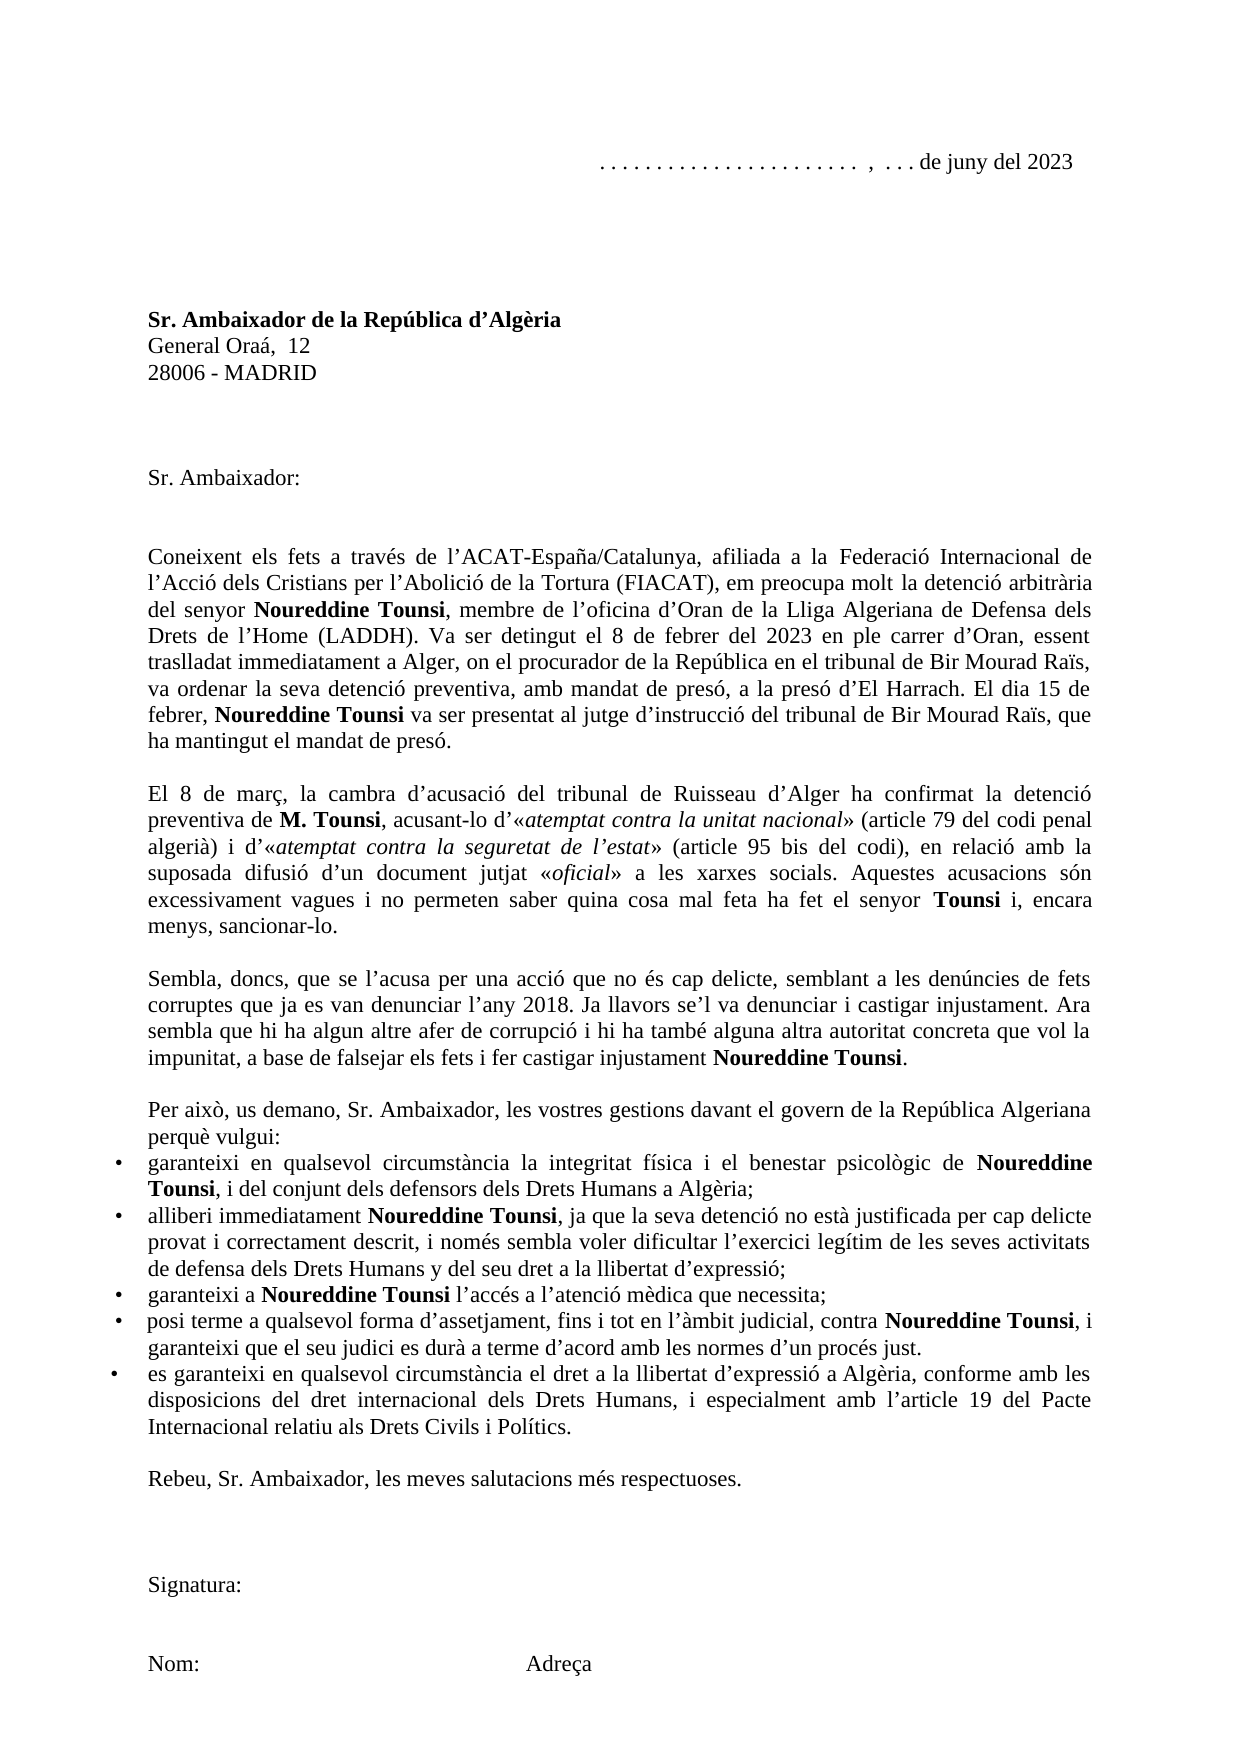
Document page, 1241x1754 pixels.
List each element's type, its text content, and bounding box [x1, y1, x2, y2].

text Coneixent els fets a través de l’ACAT-España/Catalunya, afiliada a la Federació Internacional de l’Acció dels Cristians per l’Abolició de la Tortura (FIACAT), em preocupa molt la detenció arbitrària del senyor Noureddine Tounsi, membre de l’oficina d’Oran de la Lliga Algeriana de Defensa dels Drets de l’Home (LADDH). Va ser detingut el 8 de febrer del 2023 en ple carrer d’Oran, essent traslladat immediatament a Alger, on el procurador de la República en el tribunal de Bir Mourad Raïs, va ordenar la seva detenció preventiva, amb mandat de presó, a la presó d’El Harrach. El dia 15 de febrer, Noureddine Tounsi va ser presentat al jutge d’instrucció del tribunal de Bir Mourad Raïs, que ha mantingut el mandat de presó. [148, 543, 1092, 754]
text Sr. Ambaixador: [148, 464, 1092, 490]
text Sembla, doncs, que se l’acusa per una acció que no és cap delicte, semblant a les denúncies de fets corruptes que ja es van denunciar l’any 2018. Ja llavors se’l va denunciar i castigar injustament. Ara sembla que hi ha algun altre afer de corrupció i hi ha també alguna altra autoritat concreta que vol la impunitat, a base de falsejar els fets i fer castigar injustament Noureddine Tounsi. [148, 965, 1092, 1070]
text • garanteixi en qualsevol circumstància la integritat física i el benestar psicològic de Noureddine Tounsi, i del conjunt dels defensors dels Drets Humans a Algèria; [114, 1149, 1092, 1202]
text Sr. Ambaixador de la República d’Algèria [148, 306, 1092, 332]
text • garanteixi a Noureddine Tounsi l’accés a l’atenció mèdica que necessita; [114, 1281, 1092, 1307]
text El 8 de març, la cambra d’acusació del tribunal de Ruisseau d’Alger ha confirmat la detenció preventiva de M. Tounsi, acusant-lo d’«atemptat contra la unitat nacional» (article 79 del codi penal algerià) i d’«atemptat contra la seguretat de l’estat» (article 95 bis del codi), en relació amb la suposada difusió d’un document jutjat «oficial» a les xarxes socials. Aquestes acusacions són excessivament vagues i no permeten saber quina cosa mal feta ha fet el senyor Tounsi i, encara menys, sancionar-lo. [148, 780, 1092, 938]
text • alliberi immediatament Noureddine Tounsi, ja que la seva detenció no està justificada per cap delicte provat i correctament descrit, i només sembla voler dificultar l’exercici legítim de les seves activitats de defensa dels Drets Humans y del seu dret a la llibertat d’expressió; [114, 1202, 1092, 1281]
text 28006 - MADRID [148, 358, 1092, 385]
list es garanteixi en qualsevol circumstància el dret a la llibertat d’expressió a Algèria, conforme amb les disposicions del dret internacional dels Drets Humans, i especialment amb l’article 19 del Pacte Internacional relatiu als Drets Civils i Polítics. [110, 1360, 1092, 1439]
text Signatura: [148, 1571, 1092, 1597]
text . . . . . . . . . . . . . . . . . . . . . . . , . . . de juny del 2023 [148, 148, 1092, 174]
text • posi terme a qualsevol forma d’assetjament, fins i tot en l’àmbit judicial, contra Noureddine Tounsi, i garanteixi que el seu judici es durà a terme d’acord amb les normes d’un procés just. [114, 1307, 1092, 1360]
text Rebeu, Sr. Ambaixador, les meves salutacions més respectuoses. [148, 1465, 1092, 1492]
text Per això, us demano, Sr. Ambaixador, les vostres gestions davant el govern de la República Algeriana perquè vulgui: [148, 1096, 1092, 1149]
text Nom: Adreça [148, 1650, 1092, 1676]
text General Oraá, 12 [148, 332, 1092, 358]
